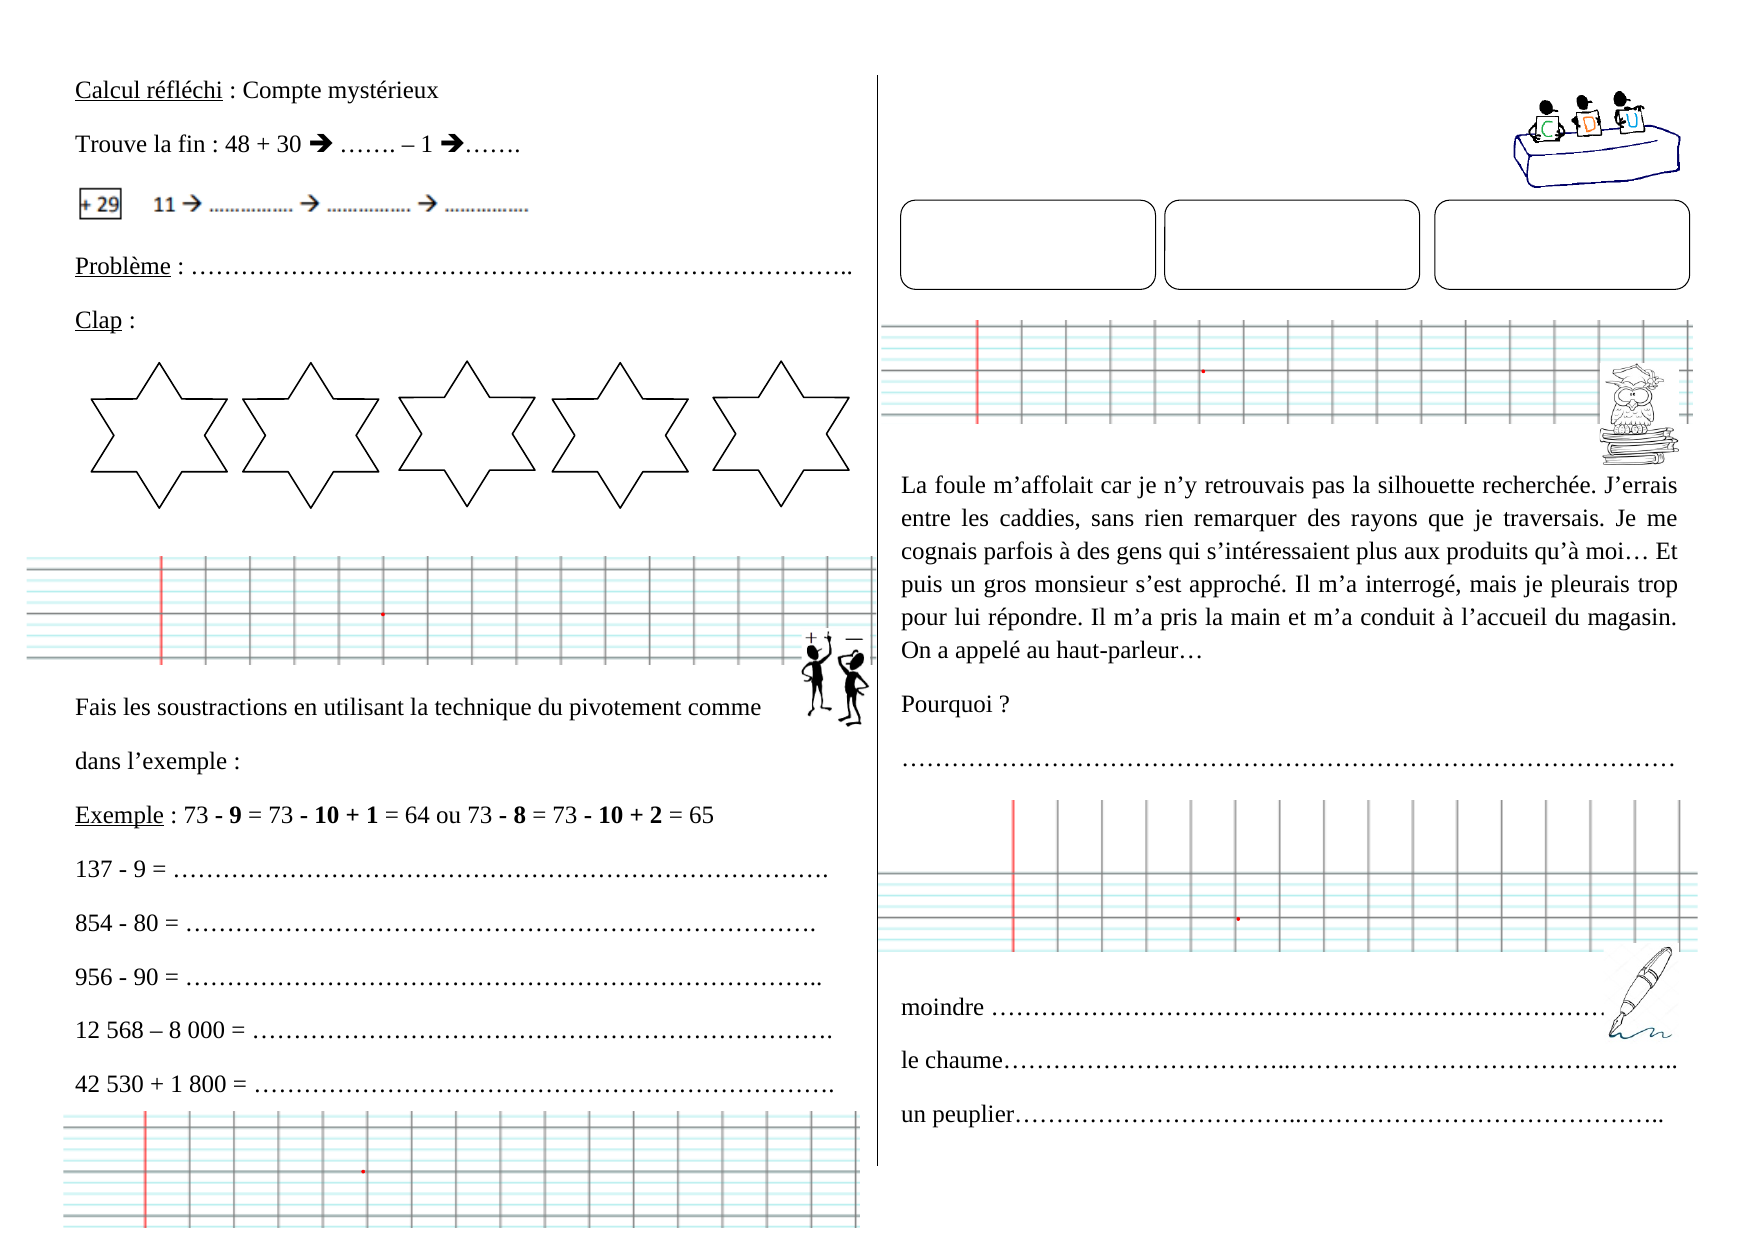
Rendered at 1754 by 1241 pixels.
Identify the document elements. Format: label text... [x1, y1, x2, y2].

picture [26, 556, 877, 729]
text Problème : …………………………………………………………………….. [75, 251, 853, 280]
text 12 568 – 8 000 = ……………………………………………………………. [75, 1015, 853, 1044]
text 42 530 + 1 800 = ……………………………………………………………. [75, 1069, 853, 1098]
text La foule m’affolait car je n’y retrouvais pas la silhouette recherchée. J’errais entre les caddies, sans rien remarquer des rayons que je traversais. Je me cognais parfois à des gens qui s’intéressaient plus aux produits qu’à moi… Et puis un gros monsieur s’est approché. Il m’a interrogé, mais je pleurais trop pour lui répondre. Il m’a pris la main et m’a conduit à l’accueil du magasin. On a appelé au haut-parleur… [901, 470, 1679, 664]
text moindre ………………………………………………………………… [901, 992, 1603, 1020]
text Pourquoi ? [901, 689, 1679, 718]
text Fais les soustractions en utilisant la technique du pivotement comme [75, 692, 801, 721]
text 956 - 90 = ………………………………………………………………….. [75, 962, 853, 990]
text Clap : [75, 305, 853, 333]
picture [63, 1111, 860, 1228]
picture [878, 800, 1698, 1044]
text 854 - 80 = …………………………………………………………………. [75, 908, 853, 936]
text 137 - 9 = ……………………………………………………………………. [75, 854, 853, 883]
text Calcul réfléchi : Compte mystérieux [75, 75, 853, 104]
text le chaume……………………………..……………………………………….. [901, 1046, 1679, 1074]
picture [881, 320, 1692, 465]
text Exemple : 73 - 9 = 73 - 10 + 1 = 64 ou 73 - 8 = 73 - 10 + 2 = 65 [75, 800, 853, 829]
text ………………………………………………………………………………… [901, 743, 1679, 772]
text un peuplier……………………………..…………………………………….. [901, 1099, 1679, 1128]
text Trouve la fin : 48 + 30 ……. – 1 ……. [75, 129, 853, 158]
text dans l’exemple : [75, 746, 853, 775]
picture [1513, 91, 1683, 189]
picture [75, 182, 533, 226]
